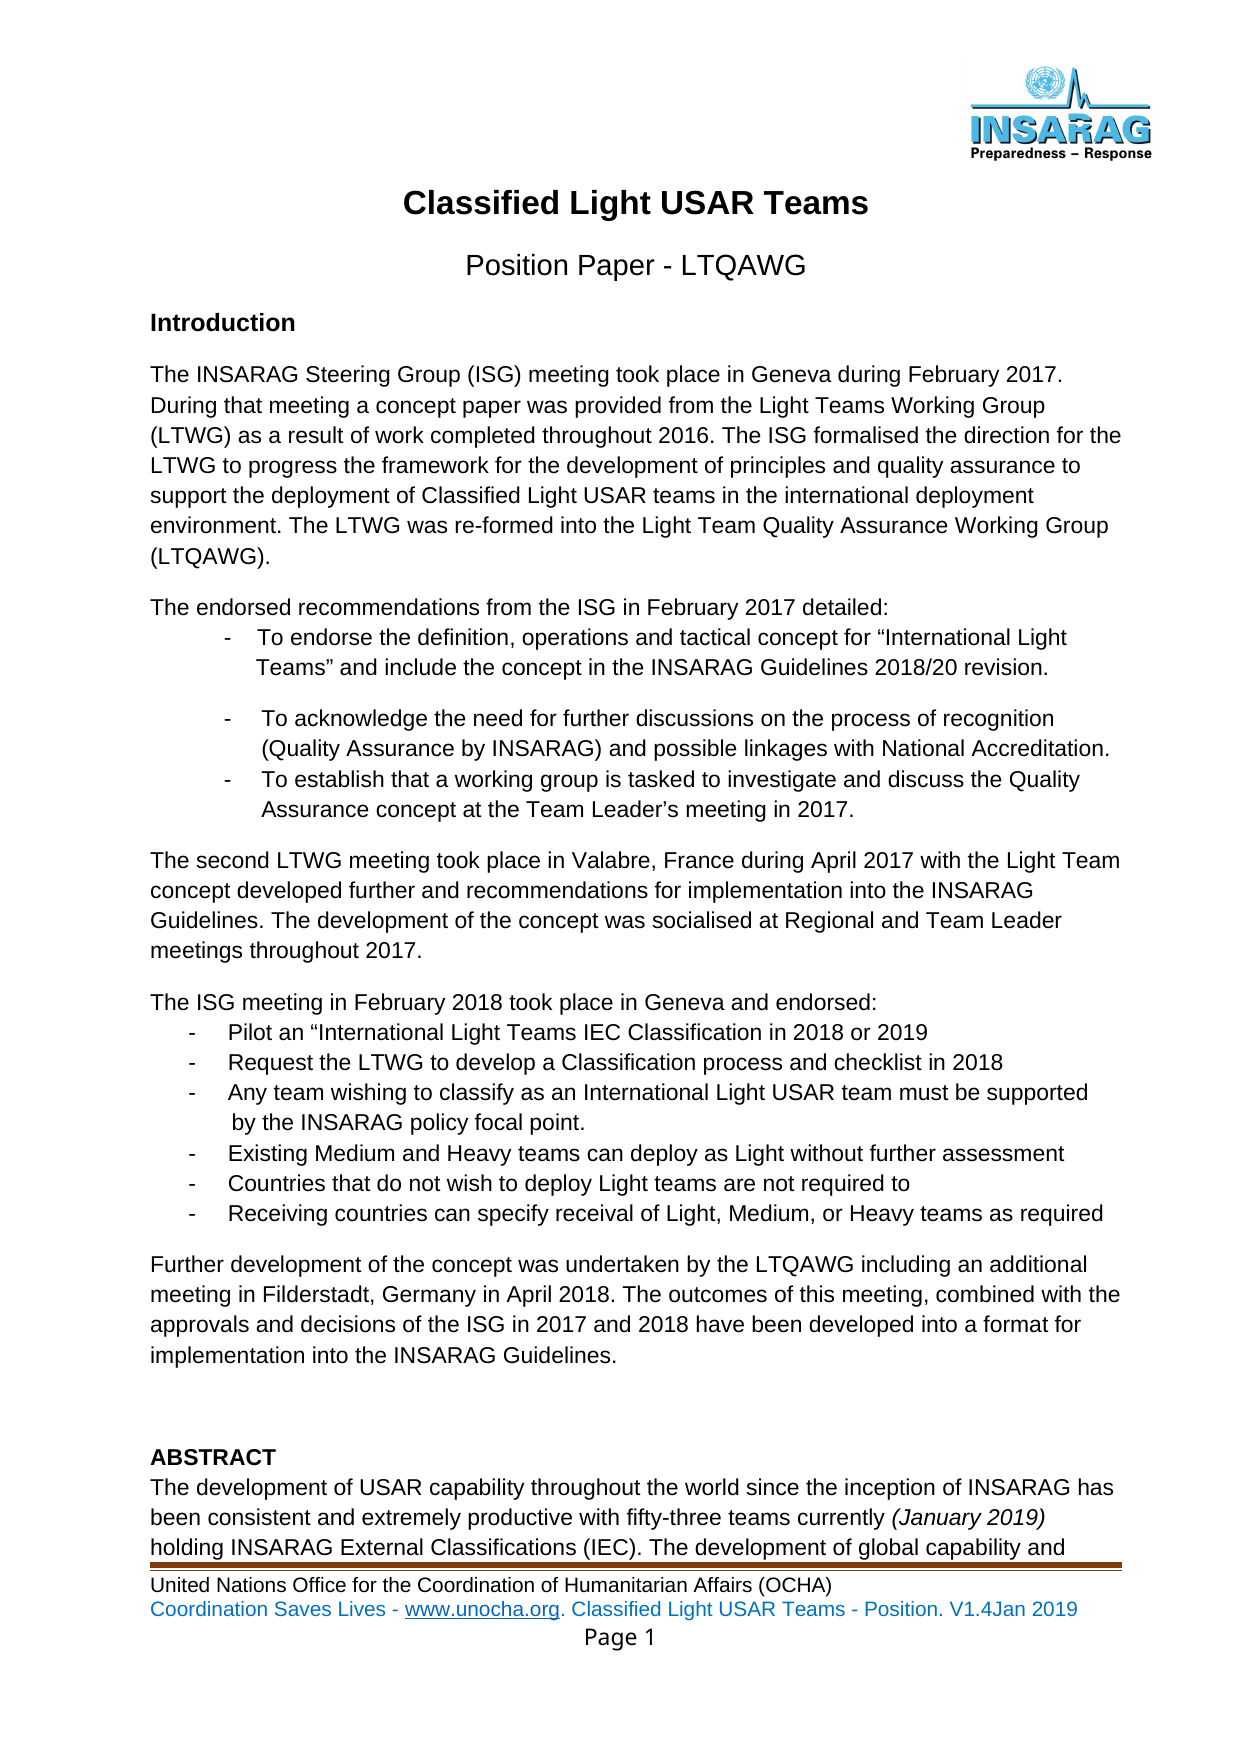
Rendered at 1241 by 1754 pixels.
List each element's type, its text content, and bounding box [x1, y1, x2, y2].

text Further development of the concept was undertaken by the LTQAWG including an additional meeting in Filderstadt, Germany in April 2018. The outcomes of this meeting, combined with the approvals and decisions of the ISG in 2017 and 2018 have been developed into a format for implementation into the INSARAG Guidelines. [150, 1251, 1122, 1368]
list To acknowledge the need for further discussions on the process of recognition (Quality Assurance by INSARAG) and possible linkages with National Accreditation. [223, 705, 1122, 762]
text Introduction [150, 307, 1122, 336]
list To establish that a working group is tasked to investigate and discuss the Quality Assurance concept at the Team Leader’s meeting in 2017. [223, 766, 1122, 822]
text The endorsed recommendations from the ISG in February 2017 detailed: - To endorse the definition, operations and tactical concept for “International Light Teams” and include the concept in the INSARAG Guidelines 2018/20 revision. [150, 594, 1122, 680]
text Classified Light USAR Teams [150, 183, 1122, 222]
text The ISG meeting in February 2018 took place in Geneva and endorsed: - Pilot an “International Light Teams IEC Classification in 2018 or 2019 - Request the LTWG to develop a Classification process and checklist in 2018 - Any team wishing to classify as an International Light USAR team must be supported …… ….by the INSARAG policy focal point. - Existing Medium and Heavy teams can deploy as Light without further assessment - Countries that do not wish to deploy Light teams are not required to - Receiving countries can specify receival of Light, Medium, or Heavy teams as required [150, 988, 1122, 1226]
text The INSARAG Steering Group (ISG) meeting took place in Geneva during February 2017. During that meeting a concept paper was provided from the Light Teams Working Group (LTWG) as a result of work completed throughout 2016. The ISG formalised the direction for the LTWG to progress the framework for the development of principles and quality assurance to support the deployment of Classified Light USAR teams in the international deployment environment. The LTWG was re-formed into the Light Team Quality Assurance Working Group (LTQAWG). [150, 361, 1122, 569]
text The second LTWG meeting took place in Valabre, France during April 2017 with the Light Team concept developed further and recommendations for implementation into the INSARAG Guidelines. The development of the concept was socialised at Regional and Team Leader meetings throughout 2017. [150, 847, 1122, 964]
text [150, 1444, 1122, 1561]
text Position Paper - LTQAWG [150, 248, 1122, 282]
